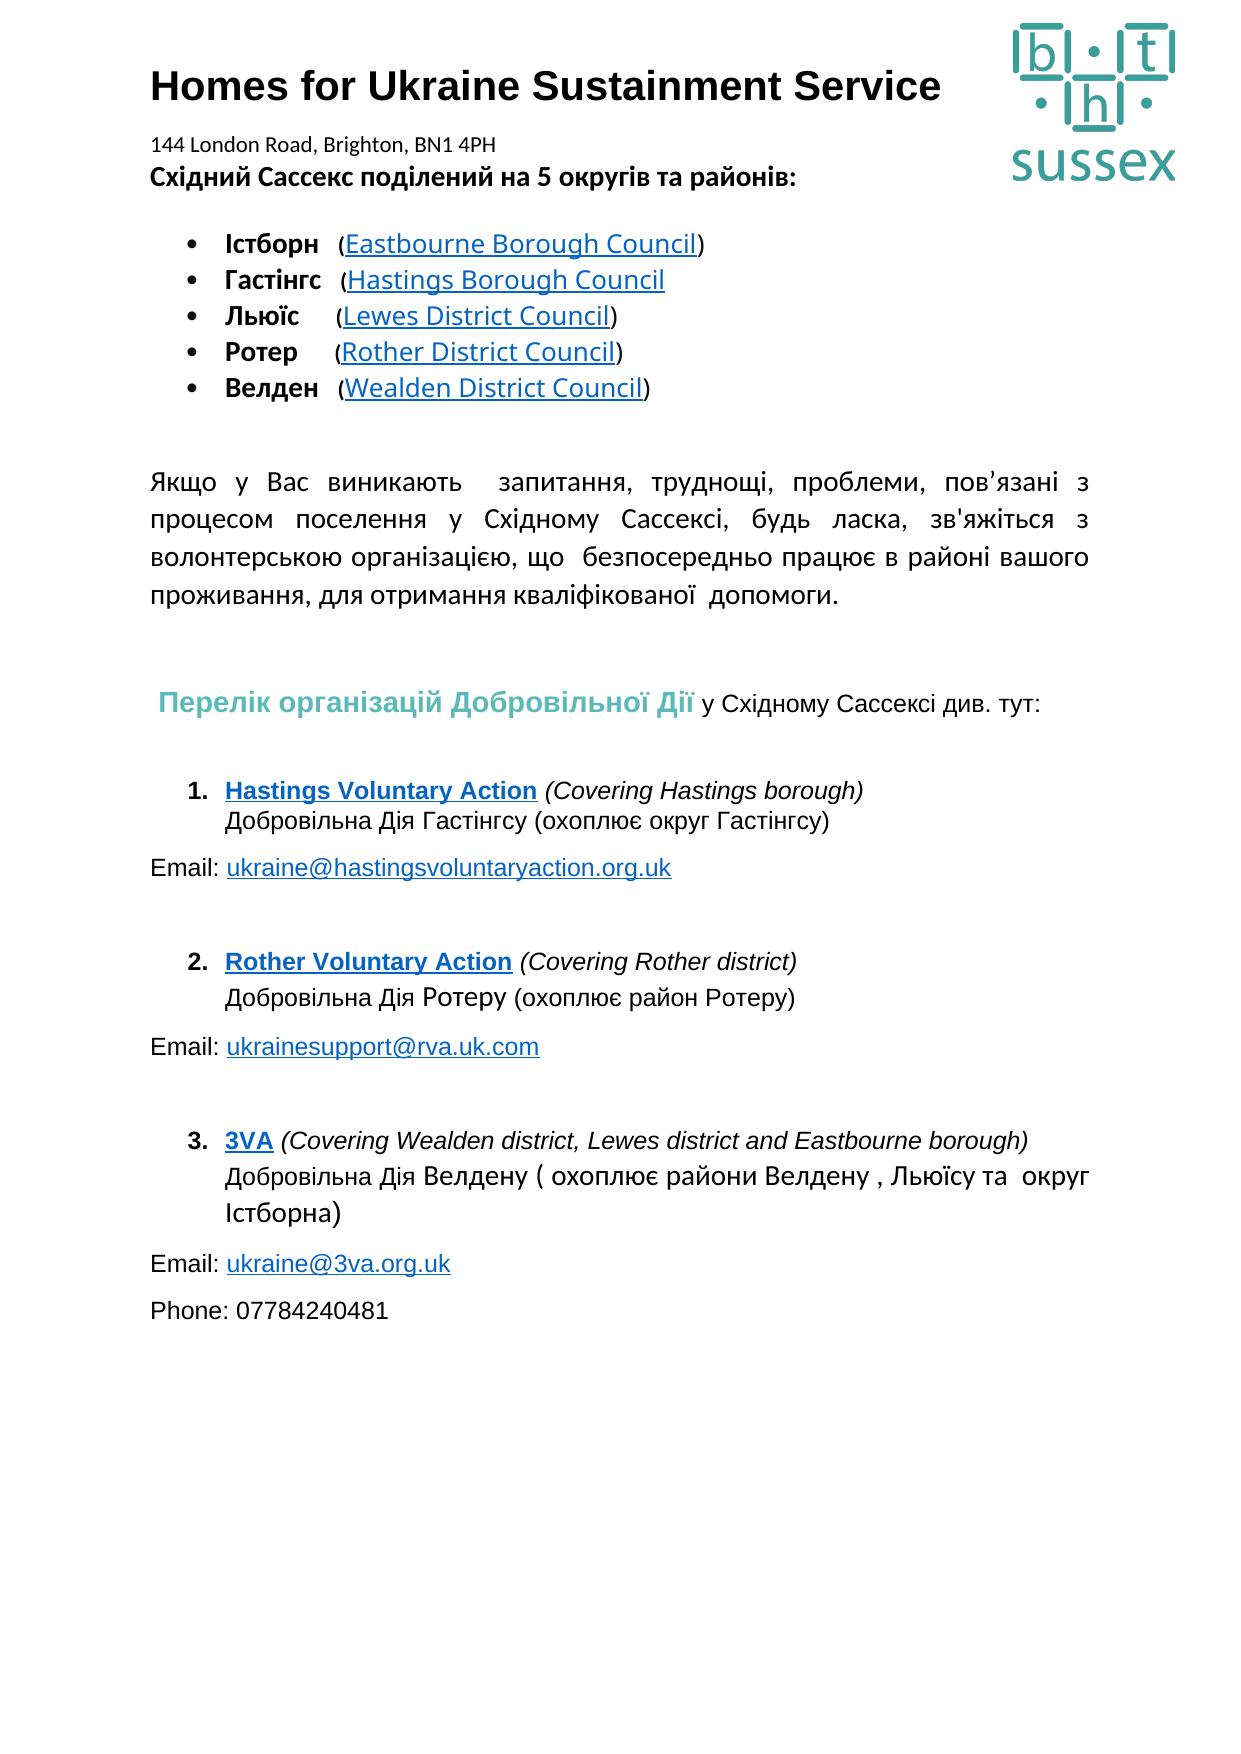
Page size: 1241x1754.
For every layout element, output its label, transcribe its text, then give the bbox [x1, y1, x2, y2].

text Phone: 07784240481 [150, 1296, 1090, 1325]
list Добровільна Дія Велдену ( охоплює райони Велдену , Льюїсу та округ Істборна) [225, 1157, 1090, 1230]
list Істборн (Eastbourne Borough Council) [187, 225, 1090, 261]
text Email: ukraine@3va.org.uk [150, 1249, 1090, 1278]
list Добровільна Дія Ротеру (охоплює район Ротеру) [225, 978, 1090, 1013]
text Перелік організацій Добровільної Дії у Східному Сассексі див. тут: [150, 685, 1090, 718]
text Email: ukrainesupport@rva.uk.com [150, 1032, 1090, 1061]
list Велден (Wealden District Council) [187, 369, 1090, 405]
text Якщо у Вас виникають запитання, труднощі, проблеми, пов’язані з процесом поселення у Східному Сассексі, будь ласка, зв'яжіться з волонтерською організацією, що безпосередньо працює в районі вашого проживання, для отримання кваліфікованої допомоги. [150, 463, 1090, 612]
picture [1012, 23, 1175, 181]
text Email: ukraine@hastingsvoluntaryaction.org.uk [150, 853, 1090, 882]
list Hastings Voluntary Action (Covering Hastings borough) [187, 776, 1090, 804]
list Добровільна Дія Гастінгсу (охоплює oкруг Гастінгсу) [225, 806, 1090, 835]
list Rother Voluntary Action (Covering Rother district) [187, 947, 1090, 976]
list Ротер (Rother District Council) [187, 333, 1090, 369]
text Східний Сассекс поділений на 5 округів та районів: [150, 158, 1090, 193]
list Гастінгс (Hastings Borough Council [187, 261, 1090, 297]
list Льюїс (Lewes District Council) [187, 297, 1090, 333]
list 3VA (Covering Wealden district, Lewes district and Eastbourne borough) [187, 1126, 1090, 1155]
